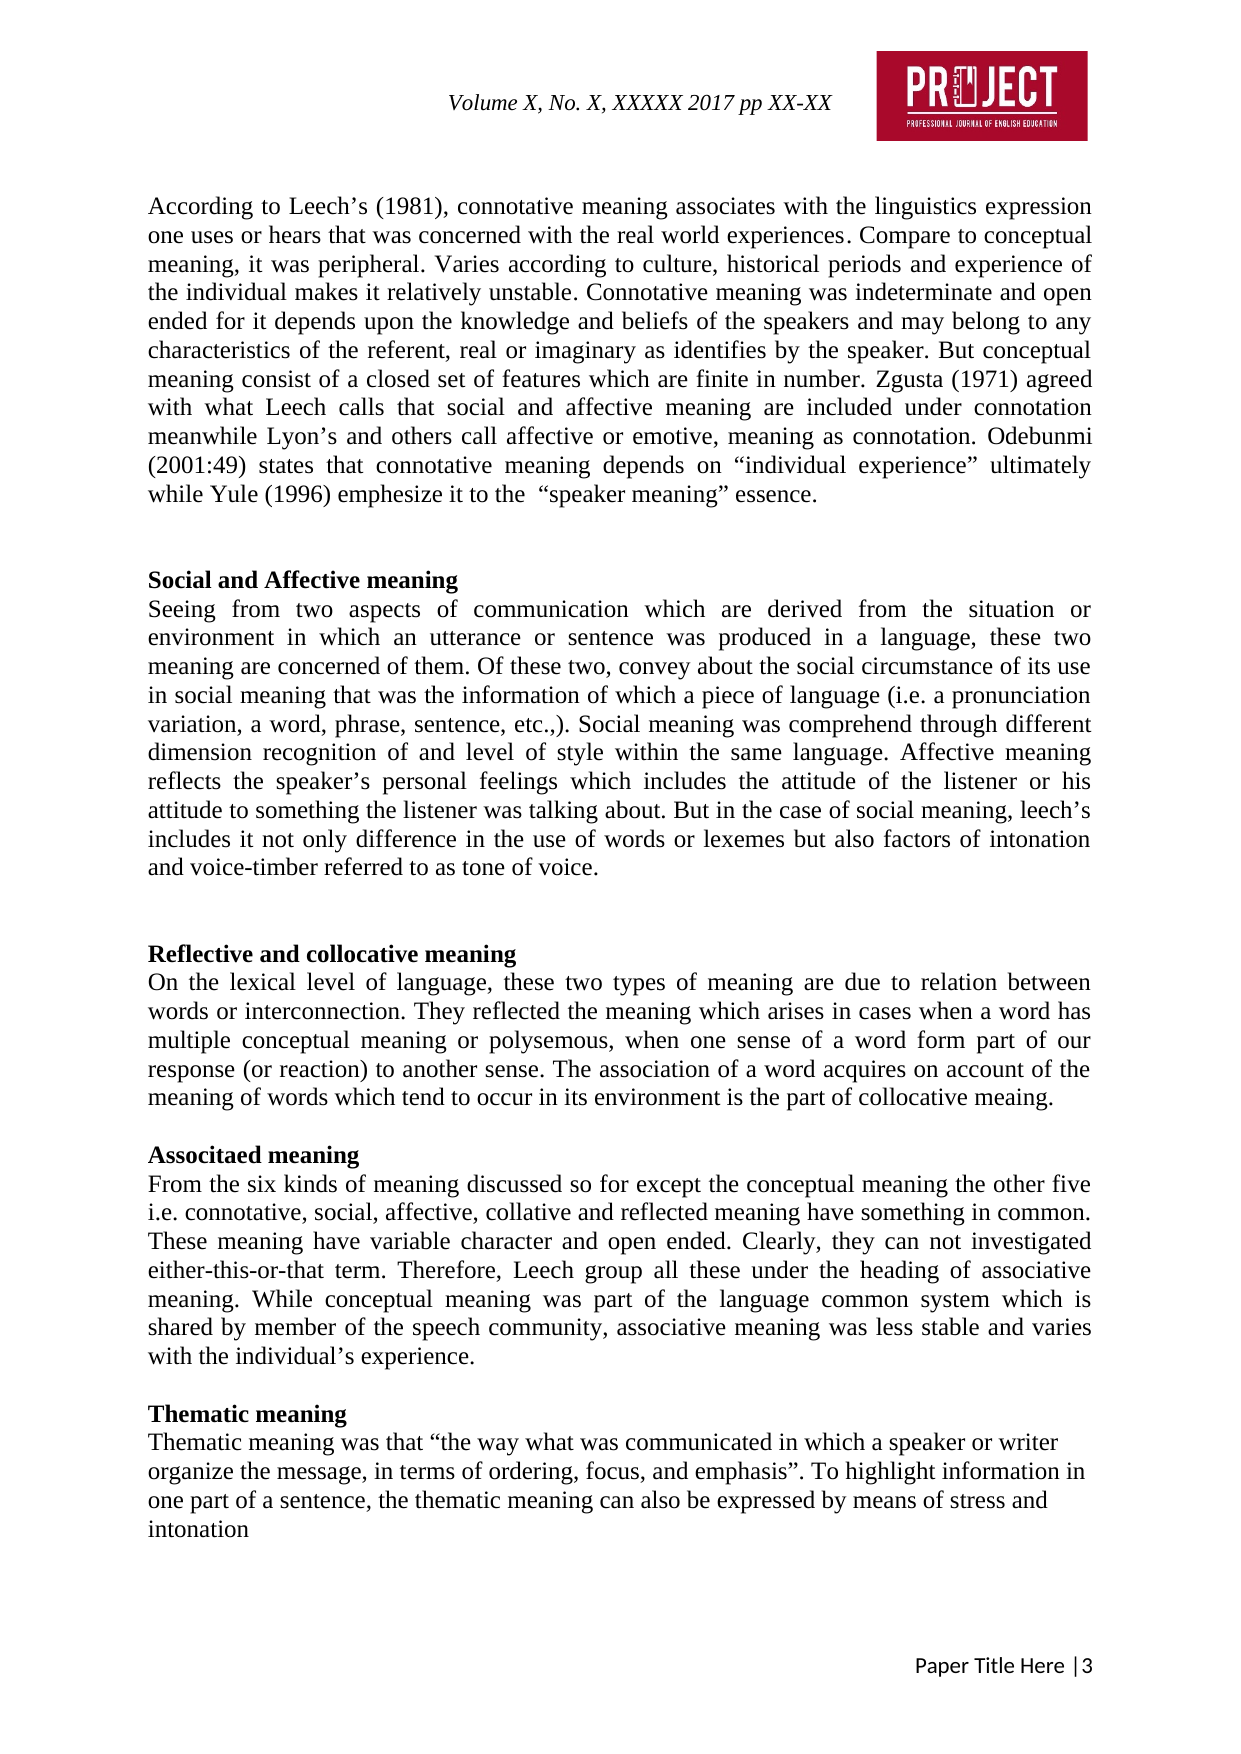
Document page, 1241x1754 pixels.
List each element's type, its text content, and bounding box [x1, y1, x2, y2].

text On the lexical level of language, these two types of meaning are due to relation between words or interconnection. They reflected the meaning which arises in cases when a word has multiple conceptual meaning or polysemous, when one sense of a word form part of our response (or reaction) to another sense. The association of a word acquires on account of the meaning of words which tend to occur in its environment is the part of collocative meaing. [148, 967, 1092, 1111]
picture [876, 51, 1088, 141]
text Reflective and collocative meaning [148, 939, 1092, 967]
text Thematic meaning [148, 1399, 1092, 1427]
text Thematic meaning was that “the way what was communicated in which a speaker or writer organize the message, in terms of ordering, focus, and emphasis”. To highlight information in one part of a sentence, the thematic meaning can also be expressed by means of stress and intonation [148, 1427, 1092, 1542]
text From the six kinds of meaning discussed so for except the conceptual meaning the other five i.e. connotative, social, affective, collative and reflected meaning have something in common. These meaning have variable character and open ended. Clearly, they can not investigated either-this-or-that term. Therefore, Leech group all these under the heading of associative meaning. While conceptual meaning was part of the language common system which is shared by member of the speech community, associative meaning was less stable and varies with the individual’s experience. [148, 1169, 1092, 1370]
text Seeing from two aspects of communication which are derived from the situation or environment in which an utterance or sentence was produced in a language, these two meaning are concerned of them. Of these two, convey about the social circumstance of its use in social meaning that was the information of which a piece of language (i.e. a pronunciation variation, a word, phrase, sentence, etc.,). Social meaning was comprehend through different dimension recognition of and level of style within the same language. Affective meaning reflects the speaker’s personal feelings which includes the attitude of the listener or his attitude to something the listener was talking about. But in the case of social meaning, leech’s includes it not only difference in the use of words or lexemes but also factors of intonation and voice-timber referred to as tone of voice. [148, 594, 1092, 881]
text Associtaed meaning [148, 1140, 1092, 1169]
text Social and Affective meaning [148, 565, 1092, 594]
text According to Leech’s (1981), connotative meaning associates with the linguistics expression one uses or hears that was concerned with the real world experiences. Compare to conceptual meaning, it was peripheral. Varies according to culture, historical periods and experience of the individual makes it relatively unstable. Connotative meaning was indeterminate and open ended for it depends upon the knowledge and beliefs of the speakers and may belong to any characteristics of the referent, real or imaginary as identifies by the speaker. But conceptual meaning consist of a closed set of features which are finite in number. Zgusta (1971) agreed with what Leech calls that social and affective meaning are included under connotation meanwhile Lyon’s and others call affective or emotive, meaning as connotation. Odebunmi (2001:49) states that connotative meaning depends on “individual experience” ultimately while Yule (1996) emphesize it to the “speaker meaning” essence. [148, 191, 1092, 507]
